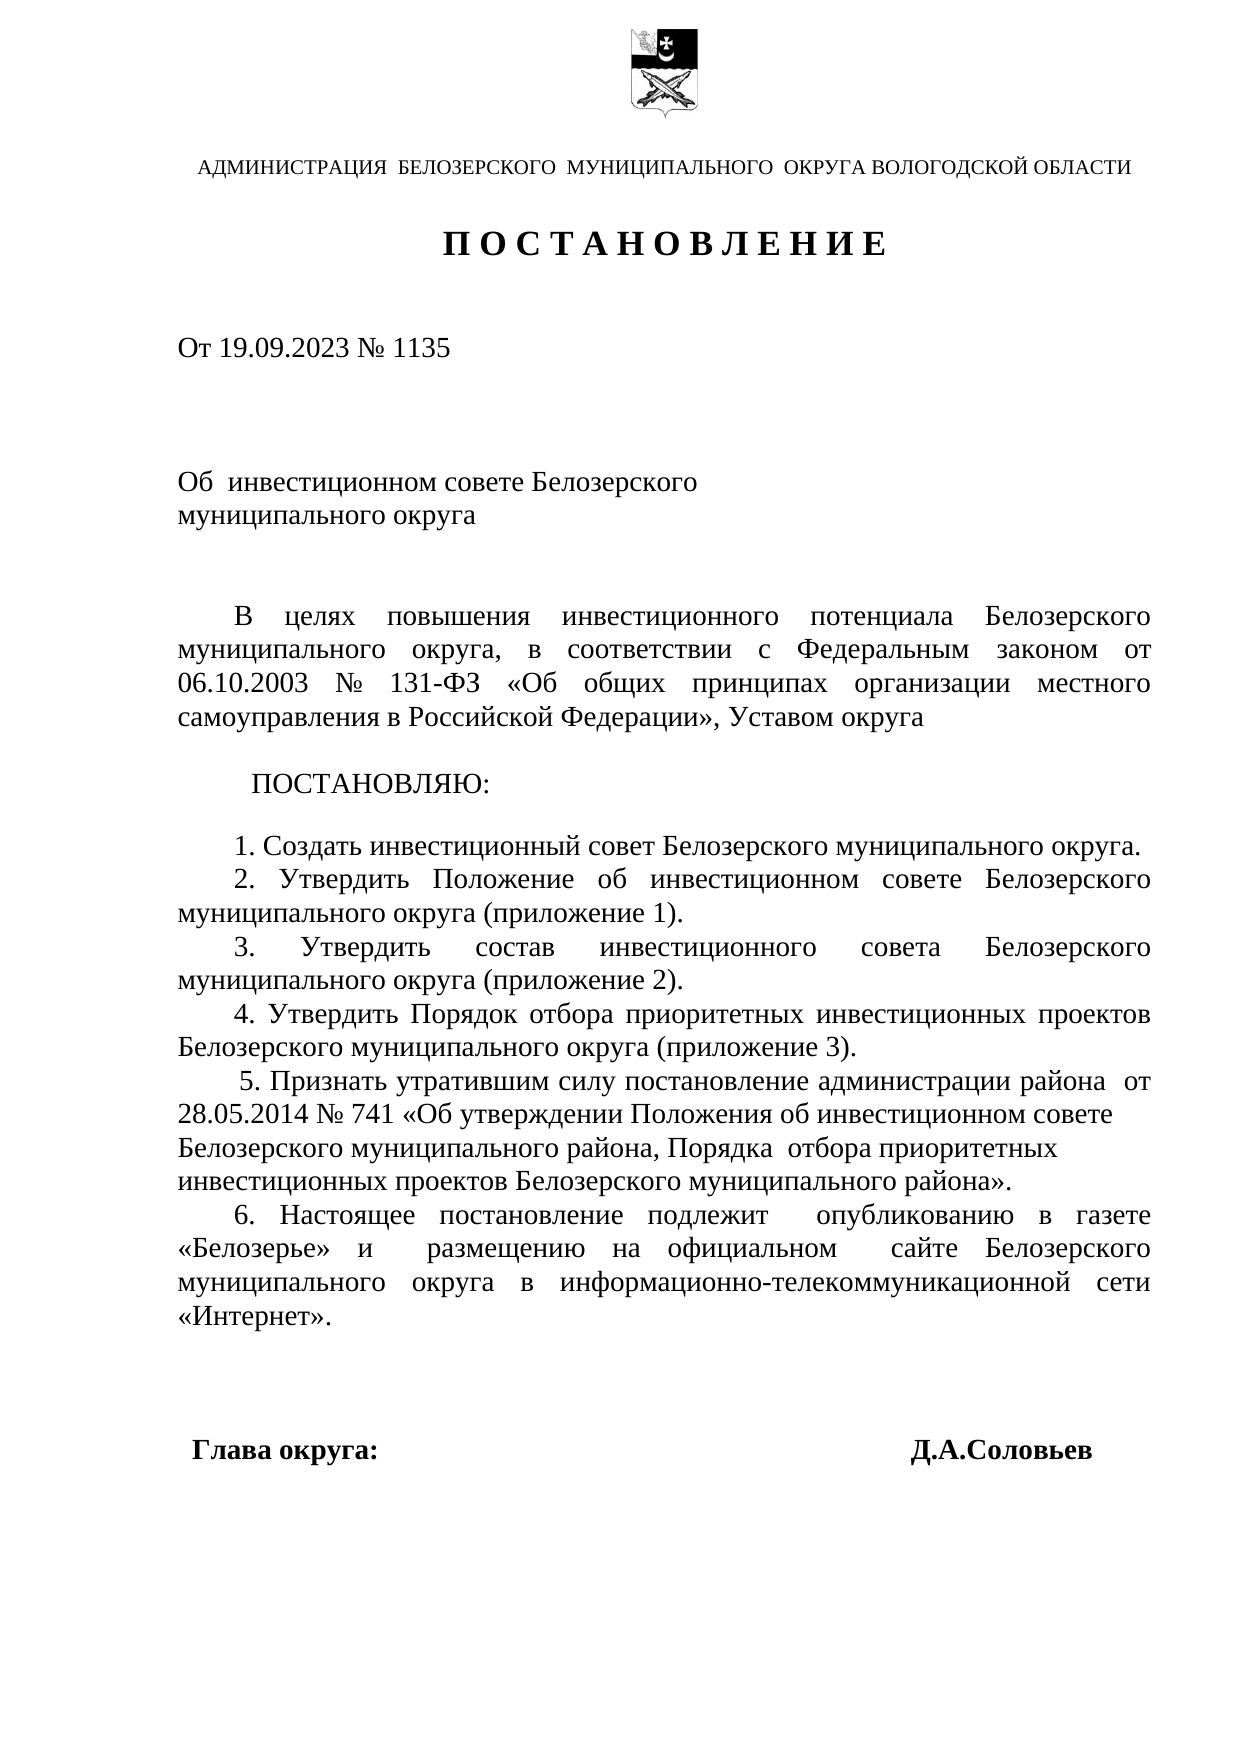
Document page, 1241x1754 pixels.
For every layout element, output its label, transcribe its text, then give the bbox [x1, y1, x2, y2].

text 1. Создать инвестиционный совет Белозерского муниципального округа. [177, 828, 1152, 862]
text АДМИНИСТРАЦИЯ БЕЛОЗЕРСКОГО МУНИЦИПАЛЬНОГО ОКРУГА ВОЛОГОДСКОЙ ОБЛАСТИ [177, 154, 1152, 179]
text 4. Утвердить Порядок отбора приоритетных инвестиционных проектов Белозерского муниципального округа (приложение 3). [177, 996, 1152, 1063]
text В целях повышения инвестиционного потенциала Белозерского муниципального округа, в соответствии с Федеральным законом от 06.10.2003 № 131-ФЗ «Об общих принципах организации местного самоуправления в Российской Федерации», Уставом округа [177, 598, 1152, 732]
text Белозерского муниципального района, Порядка отбора приоритетных инвестиционных проектов Белозерского муниципального района». [177, 1130, 1152, 1197]
text Глава округа: Д.А.Соловьев [177, 1432, 1152, 1465]
text От 19.09.2023 № 1135 [177, 330, 1152, 363]
text 5. Признать утратившим силу постановление администрации района от 28.05.2014 № 741 «Об утверждении Положения об инвестиционном совете [177, 1063, 1152, 1130]
text 3. Утвердить состав инвестиционного совета Белозерского муниципального округа (приложение 2). [177, 929, 1152, 996]
text ПОСТАНОВЛЯЮ: [177, 766, 1152, 799]
text П О С Т А Н О В Л Е Н И Е [177, 222, 1152, 263]
text муниципального округа [177, 497, 1152, 531]
picture [631, 29, 698, 119]
text 2. Утвердить Положение об инвестиционном совете Белозерского муниципального округа (приложение 1). [177, 862, 1152, 929]
text Об инвестиционном совете Белозерского [177, 464, 1152, 497]
text 6. Настоящее постановление подлежит опубликованию в газете «Белозерье» и размещению на официальном сайте Белозерского муниципального округа в информационно-телекоммуникационной сети «Интернет». [177, 1197, 1152, 1331]
